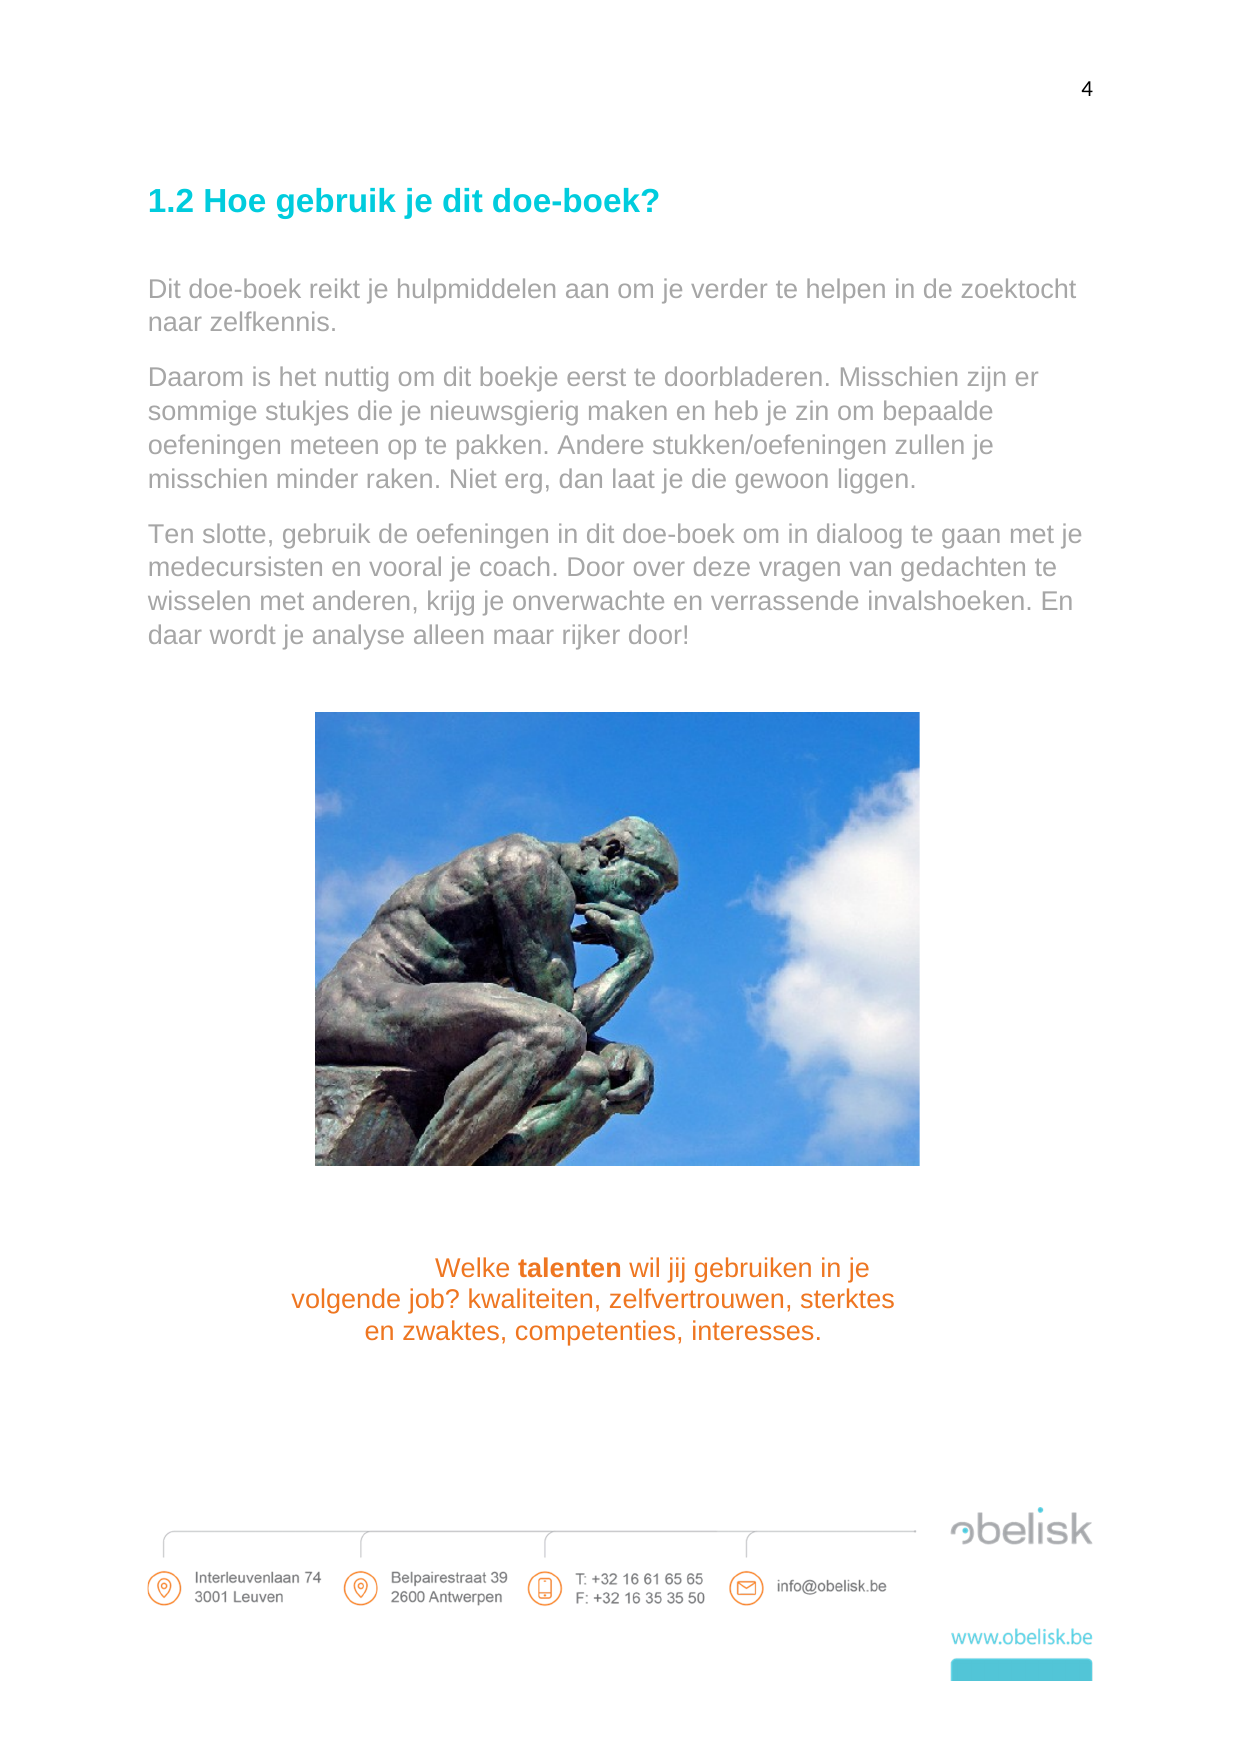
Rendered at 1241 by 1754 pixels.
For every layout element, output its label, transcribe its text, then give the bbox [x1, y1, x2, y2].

picture [147, 1507, 1093, 1681]
subtitle Daarom is het nuttig om dit boekje eerst te doorbladeren. Misschien zijn er sommige stukjes die je nieuwsgierig maken en heb je zin om bepaalde oefeningen meteen op te pakken. Andere stukken/oefeningen zullen je misschien minder raken. Niet erg, dan laat je die gewoon liggen. [148, 361, 1092, 494]
text Welke talenten wil jij gebruiken in je volgende job? kwaliteiten, zelfvertrouwen, sterktes en zwaktes, competenties, interesses. [286, 1252, 901, 1346]
picture [315, 712, 920, 1166]
subtitle 1.2 Hoe gebruik je dit doe-boek? [148, 181, 1092, 219]
text Dit doe-boek reikt je hulpmiddelen aan om je verder te helpen in de zoektocht naar zelfkennis. [148, 273, 1092, 338]
subtitle Ten slotte, gebruik de oefeningen in dit doe-boek om in dialoog te gaan met je medecursisten en vooral je coach. Door over deze vragen van gedachten te wisselen met anderen, krijg je onverwachte en verrassende invalshoeken. En daar wordt je analyse alleen maar rijker door! [148, 518, 1092, 650]
